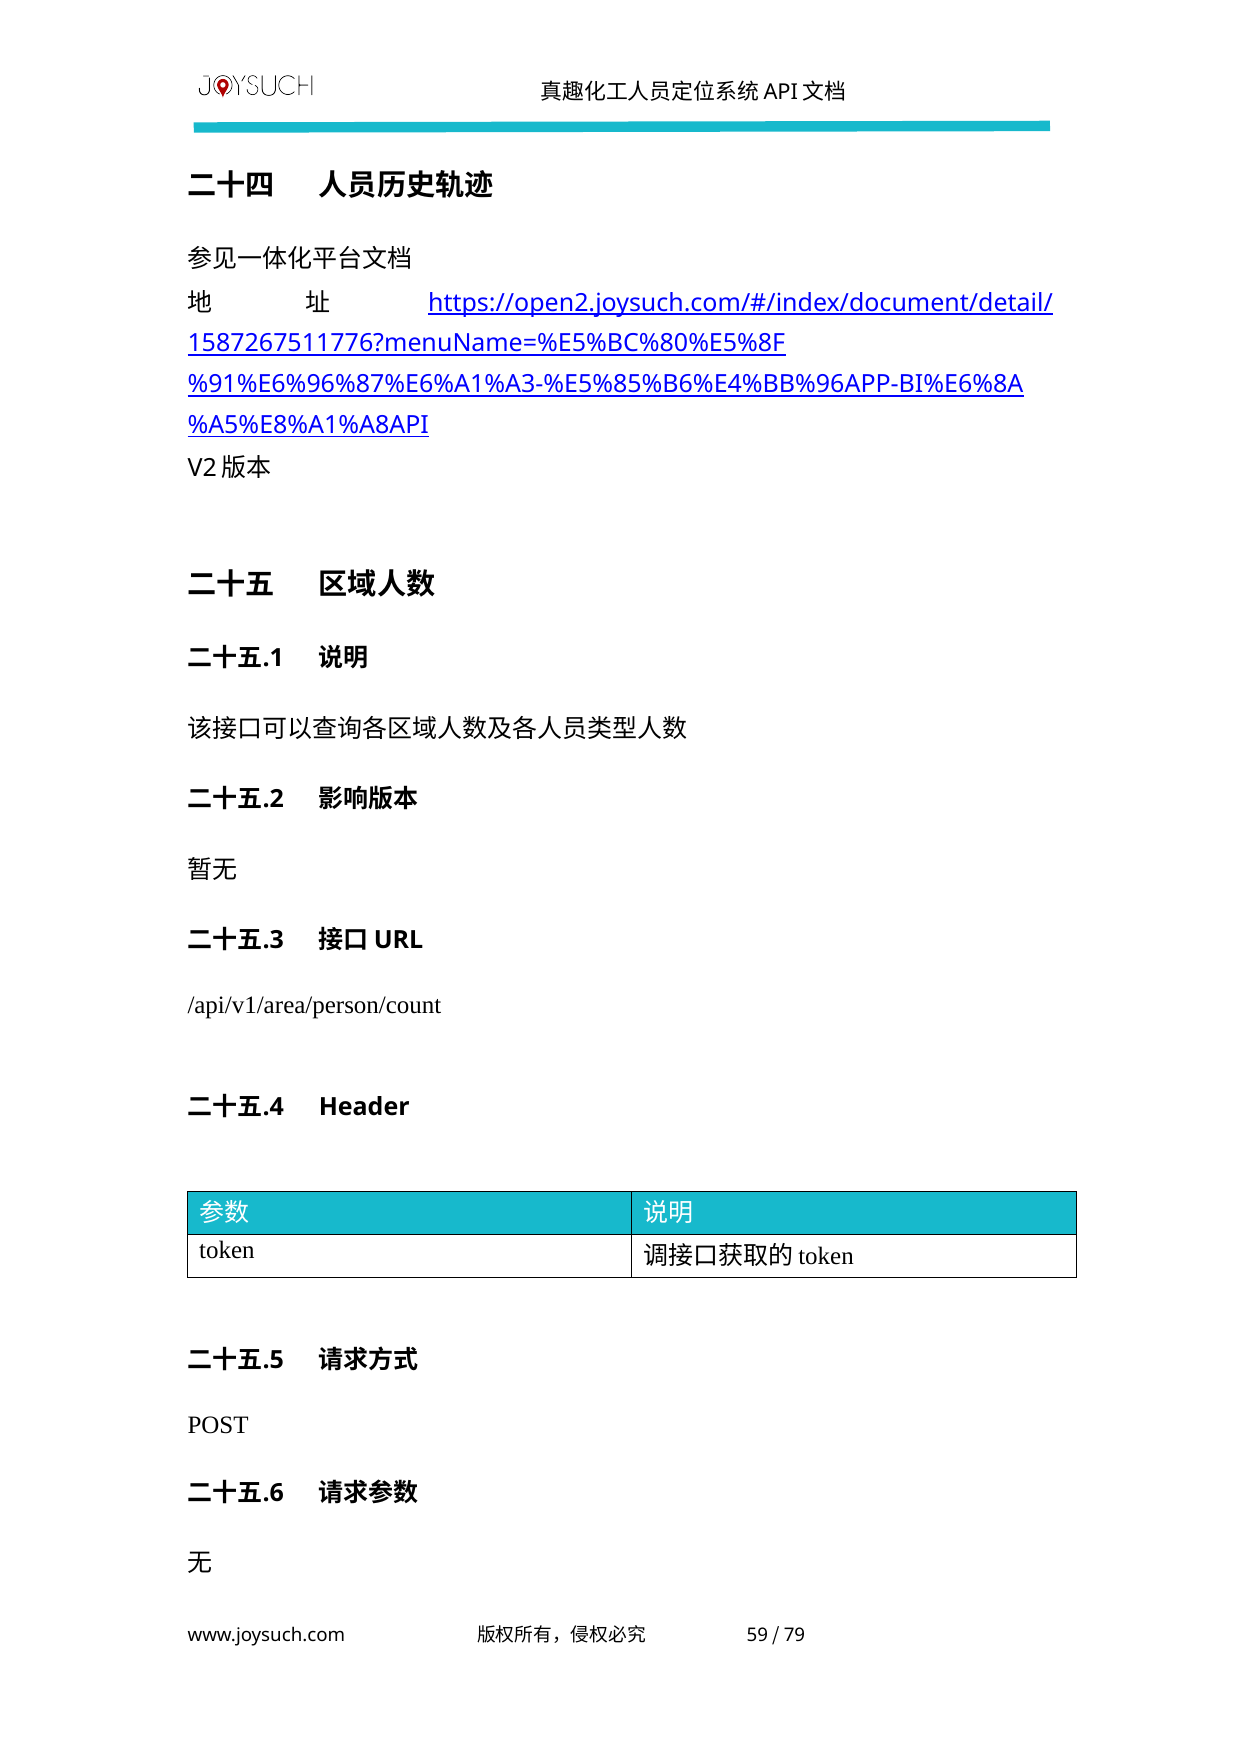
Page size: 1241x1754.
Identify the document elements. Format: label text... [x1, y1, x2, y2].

text 无 [187, 1542, 1053, 1579]
text 该接口可以查询各区域人数及各人员类型人数 [187, 708, 1053, 744]
text /api/v1/area/person/count [187, 990, 1053, 1019]
subtitle 请求方式 [187, 1340, 1053, 1376]
subtitle 说明 [187, 638, 1053, 674]
table_cell 调接口获取的token [632, 1235, 1076, 1277]
subtitle 人员历史轨迹 [187, 162, 1053, 204]
text POST [187, 1410, 1053, 1439]
picture [187, 70, 324, 100]
table_header 参数 [188, 1192, 631, 1234]
text 地址https://open2.joysuch.com/#/index/document/detail/1587267511776?menuName=%E5%BC%80%E5%8F%91%E6%96%87%E6%A1%A3-%E5%85%B6%E4%BB%96APP-BI%E6%8A%A5%E8%A1%A8API [187, 282, 1053, 441]
text 参见一体化平台文档 [187, 239, 1053, 275]
subtitle Header [187, 1086, 1053, 1122]
text V2版本 [187, 448, 1053, 484]
subtitle 区域人数 [187, 561, 1053, 603]
subtitle 请求参数 [187, 1472, 1053, 1508]
subtitle 影响版本 [187, 779, 1053, 815]
text 暂无 [187, 849, 1053, 885]
subtitle 接口URL [187, 920, 1053, 956]
table_cell token [188, 1235, 631, 1277]
table_header 说明 [632, 1192, 1076, 1234]
